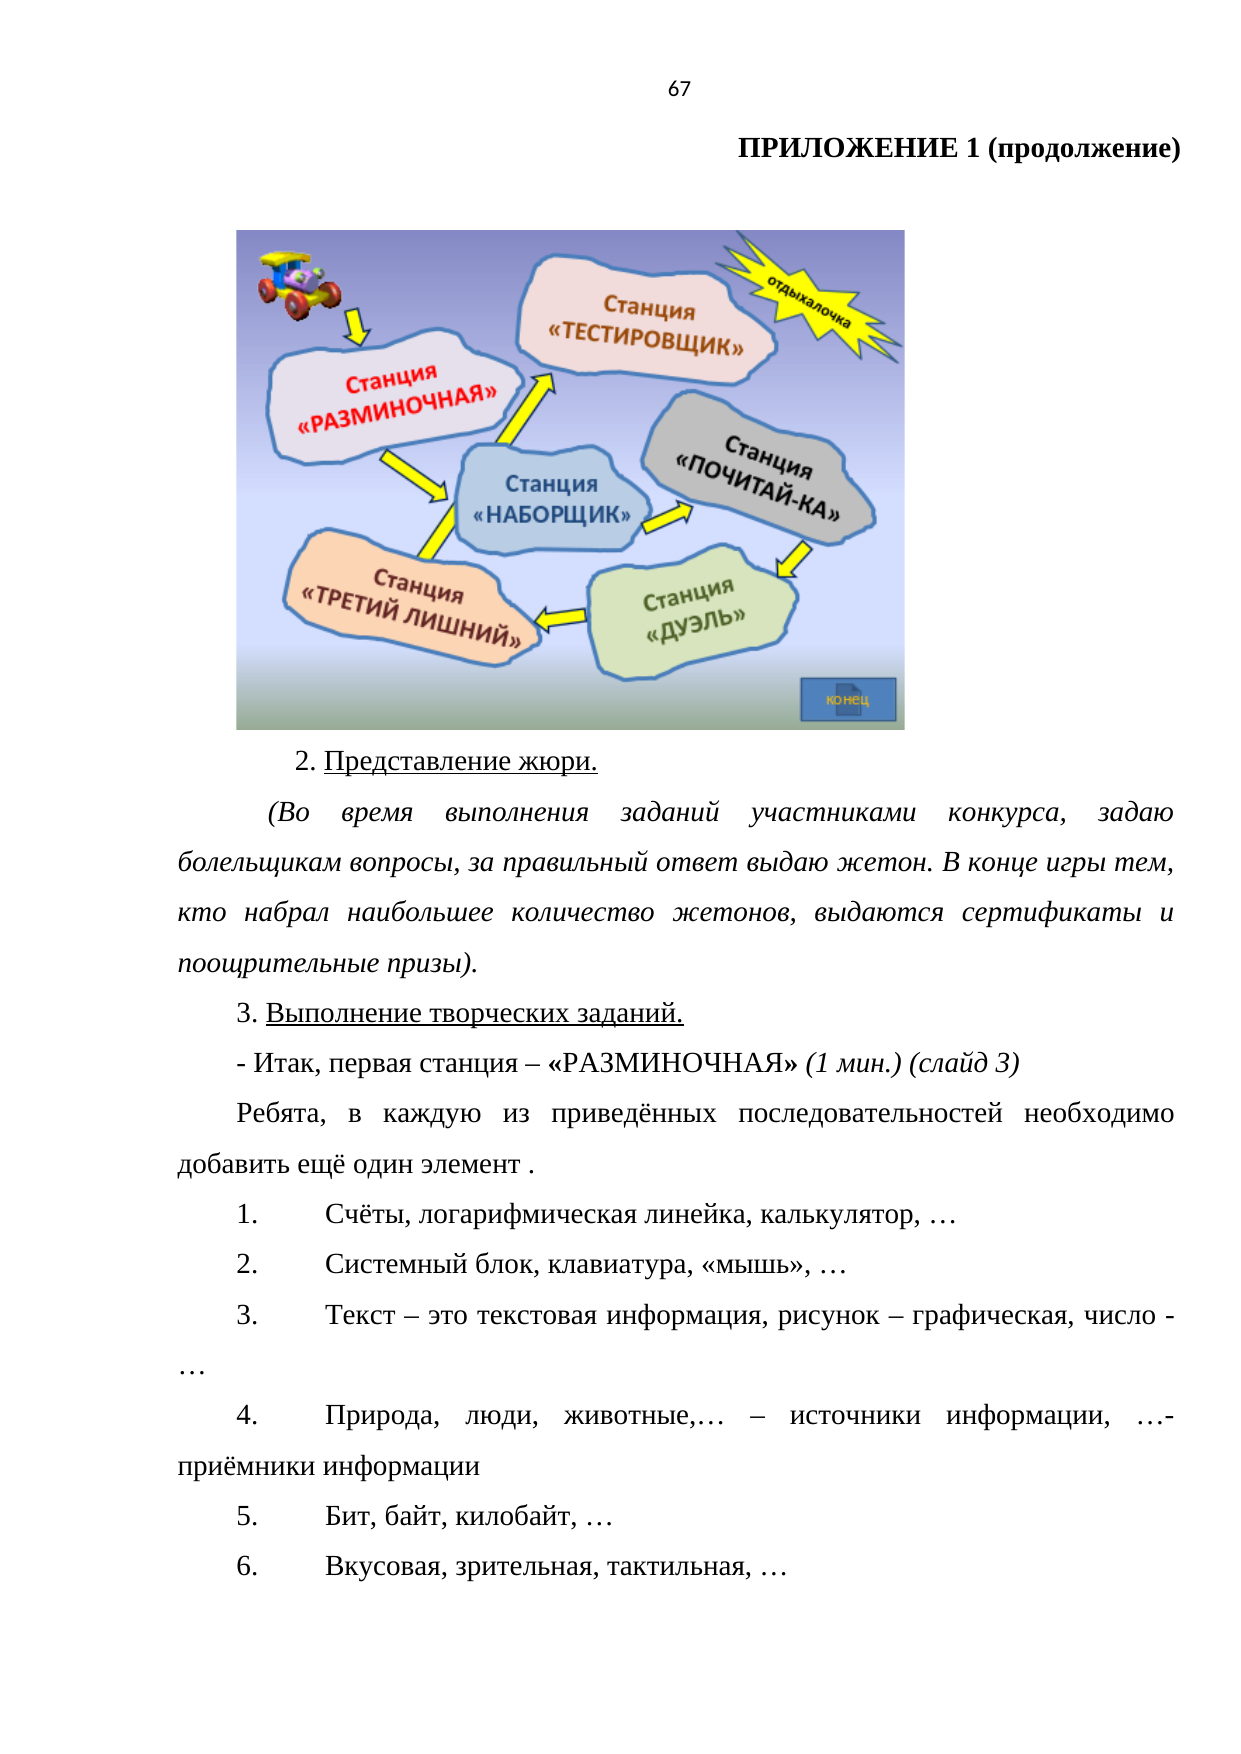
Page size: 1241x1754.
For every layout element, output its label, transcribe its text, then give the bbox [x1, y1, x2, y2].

list Системный блок, клавиатура, «мышь», … [177, 1247, 1175, 1280]
list Вкусовая, зрительная, тактильная, … [177, 1548, 1175, 1582]
text Ребята, в каждую из приведённых последовательностей необходимо добавить ещё один элемент . [177, 1096, 1175, 1179]
list Счёты, логарифмическая линейка, калькулятор, … [177, 1196, 1175, 1230]
text 3. Выполнение творческих заданий. [177, 995, 1175, 1028]
text ПРИЛОЖЕНИЕ 1 (продолжение) [177, 130, 1181, 163]
text - Итак, первая станция – «РАЗМИНОЧНАЯ» (1 мин.) (слайд 3) [177, 1045, 1175, 1079]
list Текст – это текстовая информация, рисунок – графическая, число - … [177, 1297, 1175, 1381]
text (Во время выполнения заданий участниками конкурса, задаю болельщикам вопросы, за правильный ответ выдаю жетон. В конце игры тем, кто набрал наибольшее количество жетонов, выдаются сертификаты и поощрительные призы). [177, 794, 1175, 978]
text 2. Представление жюри. [177, 743, 1175, 777]
list Бит, байт, килобайт, … [177, 1498, 1175, 1532]
list Природа, люди, животные,… – источники информации, …-приёмники информации [177, 1397, 1175, 1481]
